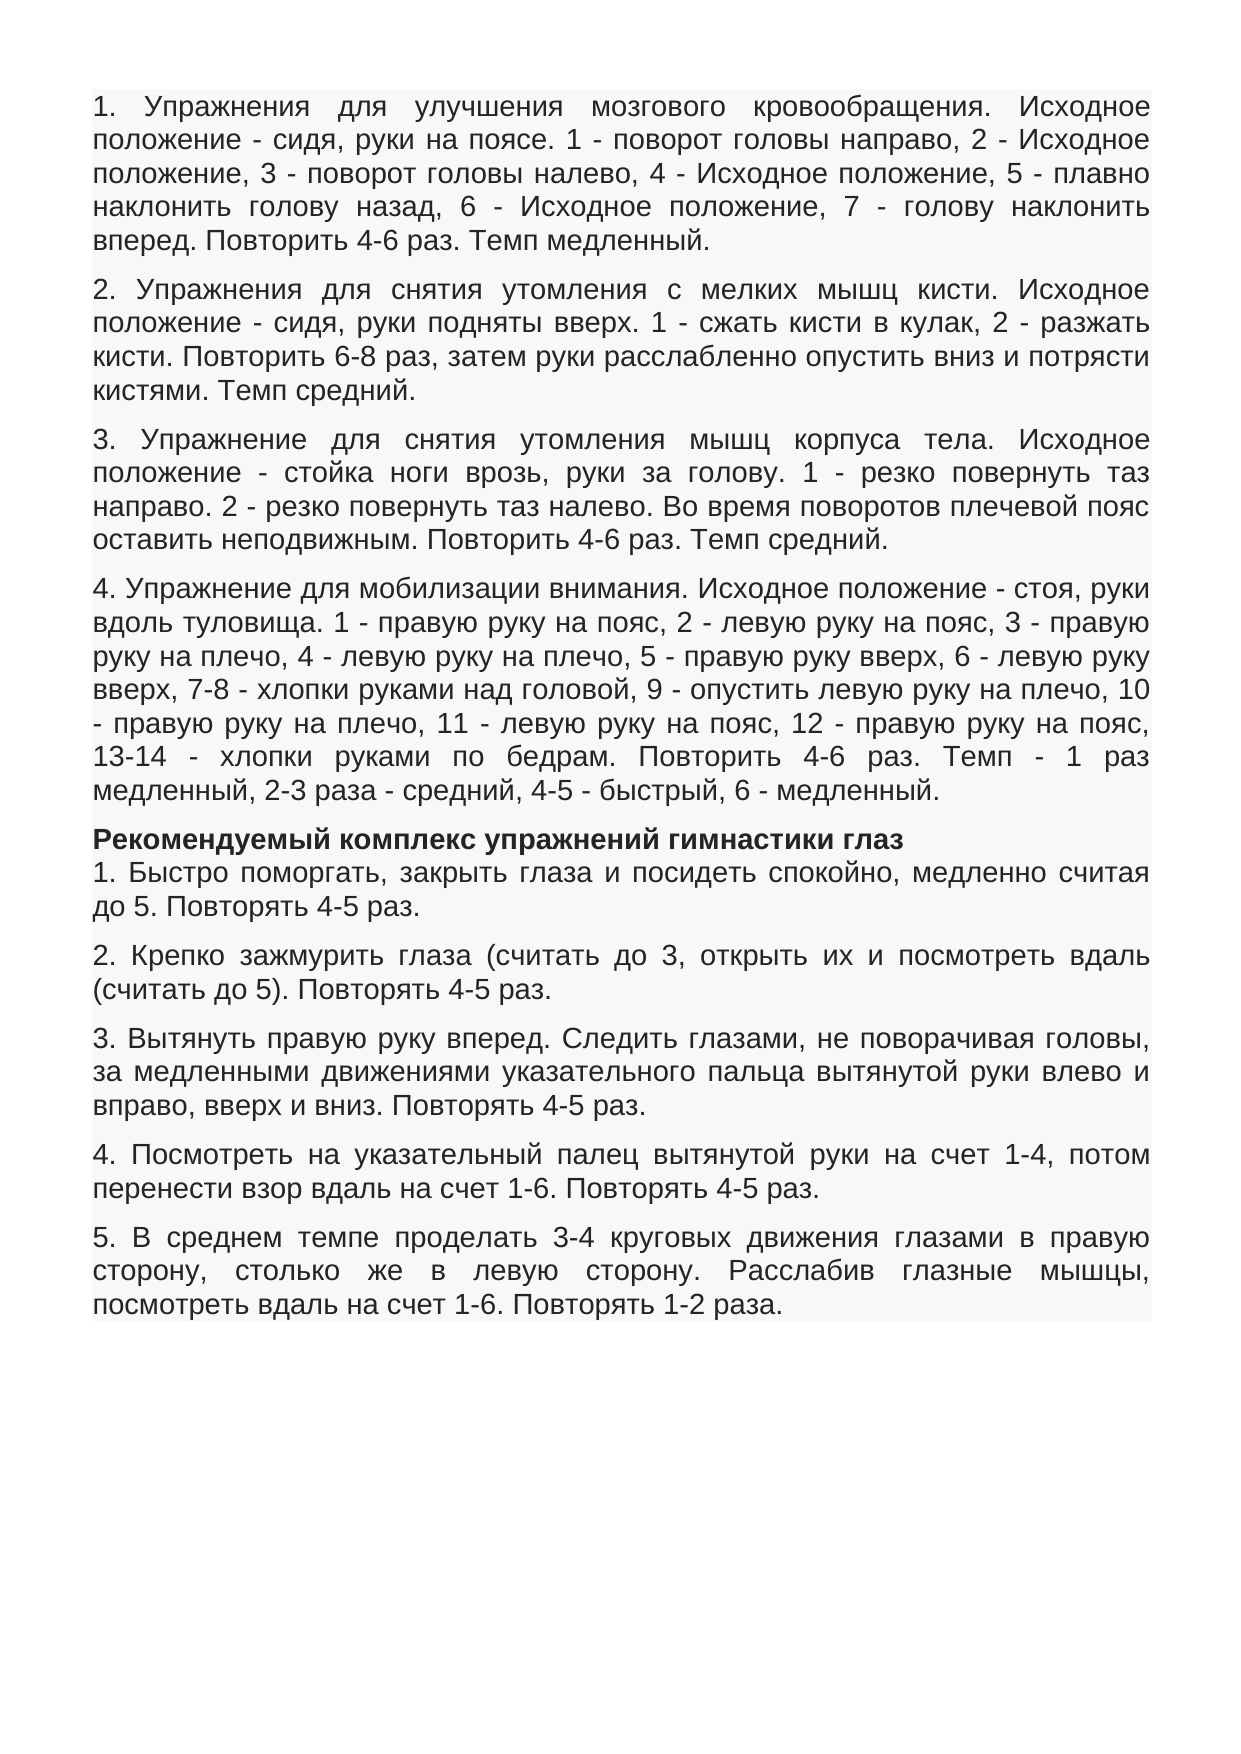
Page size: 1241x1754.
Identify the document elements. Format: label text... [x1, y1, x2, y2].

text 1. Упражнения для улучшения мозгового кровообращения. Исходное положение - сидя, руки на поясе. 1 - поворот головы направо, 2 - Исходное положение, 3 - поворот головы налево, 4 - Исходное положение, 5 - плавно наклонить голову назад, 6 - Исходное положение, 7 - голову наклонить вперед. Повторить 4-6 раз. Темп медленный. [92, 89, 1152, 256]
text 3. Упражнение для снятия утомления мышц корпуса тела. Исходное положение - стойка ноги врозь, руки за голову. 1 - резко повернуть таз направо. 2 - резко повернуть таз налево. Во время поворотов плечевой пояс оставить неподвижным. Повторить 4-6 раз. Темп средний. [92, 422, 1152, 556]
text 5. В среднем темпе проделать 3-4 круговых движения глазами в правую сторону, столько же в левую сторону. Расслабив глазные мышцы, посмотреть вдаль на счет 1-6. Повторять 1-2 раза. [92, 1220, 1152, 1321]
text Рекомендуемый комплекс упражнений гимнастики глаз [92, 822, 1152, 856]
text 2. Крепко зажмурить глаза (считать до 3, открыть их и посмотреть вдаль (считать до 5). Повторять 4-5 раз. [92, 938, 1152, 1005]
text 1. Быстро поморгать, закрыть глаза и посидеть спокойно, медленно считая до 5. Повторять 4-5 раз. [92, 856, 1152, 923]
text 4. Посмотреть на указательный палец вытянутой руки на счет 1-4, потом перенести взор вдаль на счет 1-6. Повторять 4-5 раз. [92, 1137, 1152, 1204]
text 2. Упражнения для снятия утомления с мелких мышц кисти. Исходное положение - сидя, руки подняты вверх. 1 - сжать кисти в кулак, 2 - разжать кисти. Повторить 6-8 раз, затем руки расслабленно опустить вниз и потрясти кистями. Темп средний. [92, 272, 1152, 406]
text 4. Упражнение для мобилизации внимания. Исходное положение - стоя, руки вдоль туловища. 1 - правую руку на пояс, 2 - левую руку на пояс, 3 - правую руку на плечо, 4 - левую руку на плечо, 5 - правую руку вверх, 6 - левую руку вверх, 7-8 - хлопки руками над головой, 9 - опустить левую руку на плечо, 10 - правую руку на плечо, 11 - левую руку на пояс, 12 - правую руку на пояс, 13-14 - хлопки руками по бедрам. Повторить 4-6 раз. Темп - 1 раз медленный, 2-3 раза - средний, 4-5 - быстрый, 6 - медленный. [92, 572, 1152, 806]
text 3. Вытянуть правую руку вперед. Следить глазами, не поворачивая головы, за медленными движениями указательного пальца вытянутой руки влево и вправо, вверх и вниз. Повторять 4-5 раз. [92, 1021, 1152, 1122]
